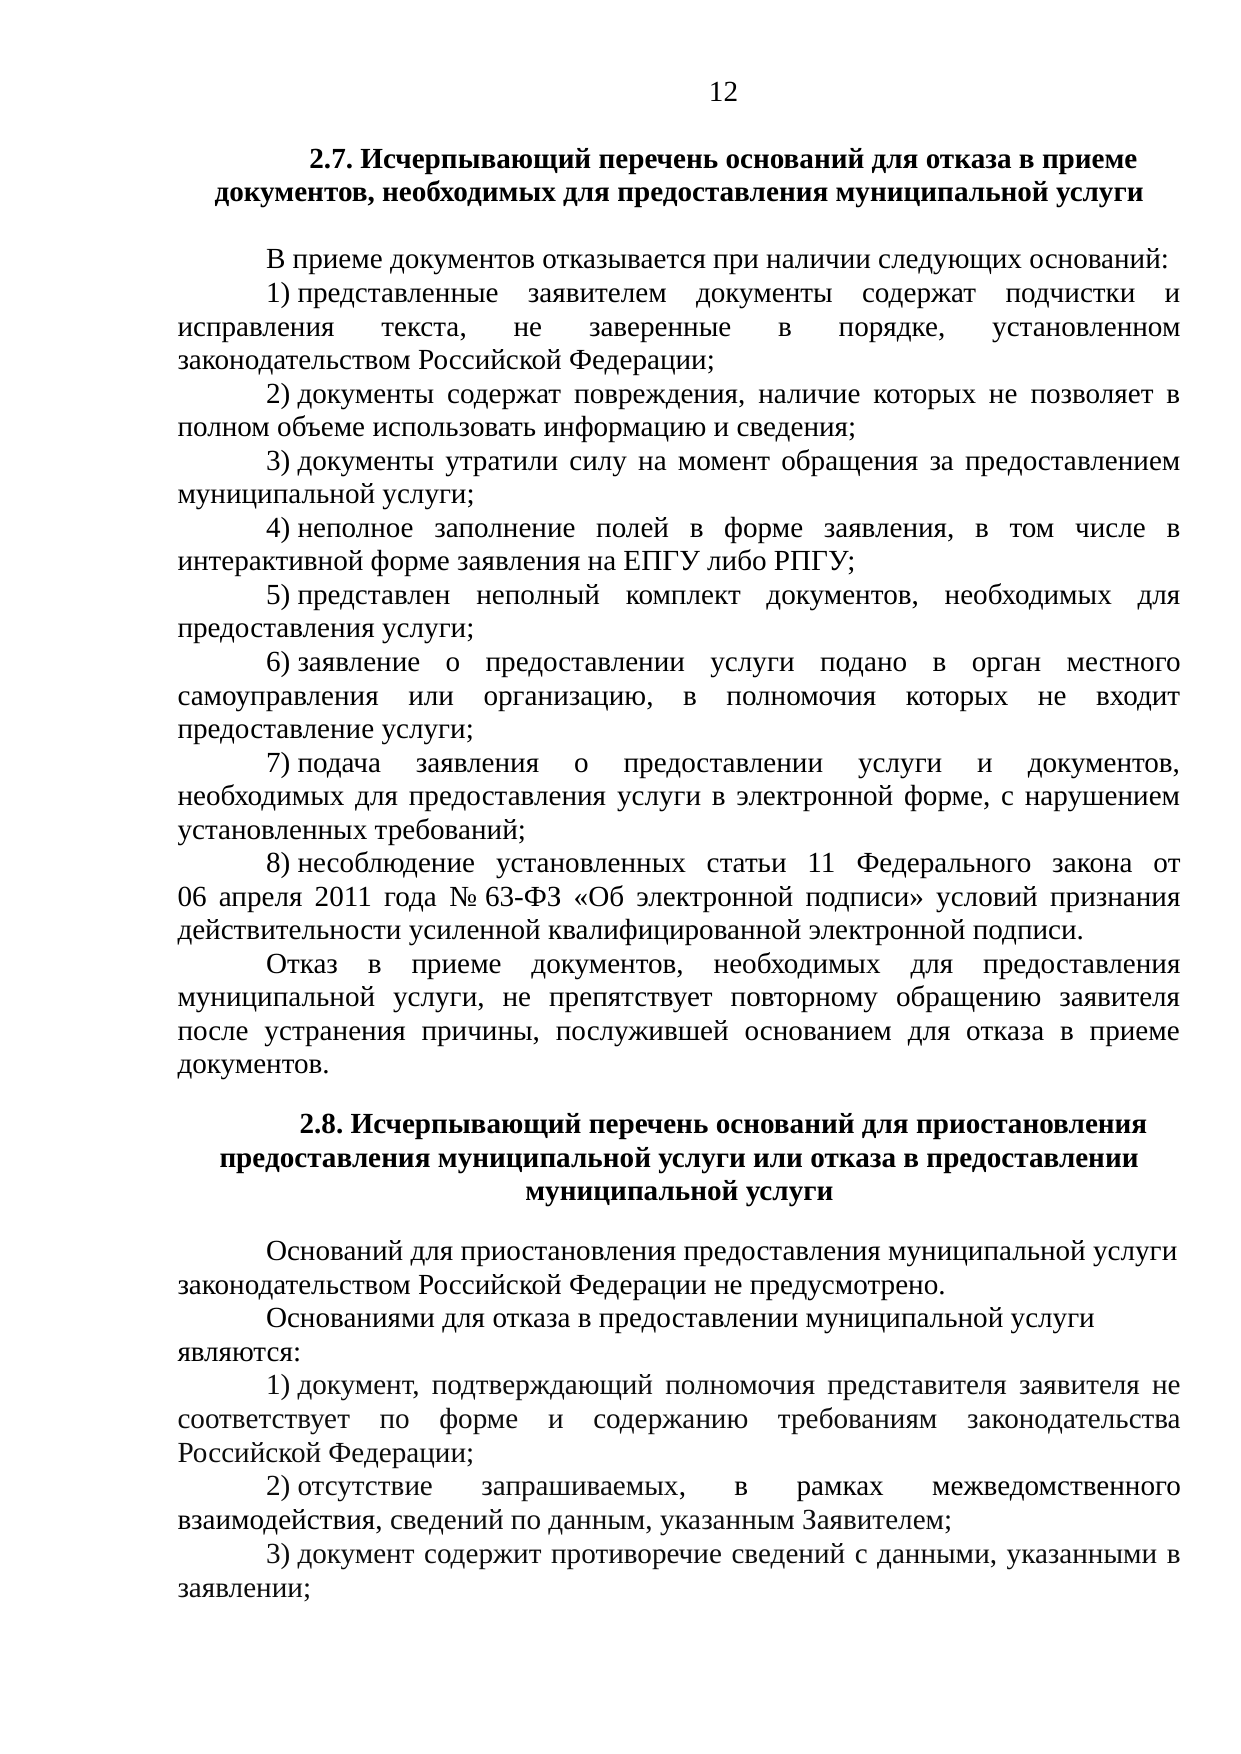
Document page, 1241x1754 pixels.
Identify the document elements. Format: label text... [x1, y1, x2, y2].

text 5) представлен неполный комплект документов, необходимых для предоставления услуги; [177, 577, 1181, 644]
text 2.7. Исчерпывающий перечень оснований для отказа в приеме документов, необходимых для предоставления муниципальной услуги [177, 141, 1181, 208]
text 2) отсутствие запрашиваемых, в рамках межведомственного взаимодействия, сведений по данным, указанным Заявителем; [177, 1469, 1181, 1536]
text 2.8. Исчерпывающий перечень оснований для приостановления предоставления муниципальной услуги или отказа в предоставлении муниципальной услуги [177, 1106, 1181, 1207]
text 2) документы содержат повреждения, наличие которых не позволяет в полном объеме использовать информацию и сведения; [177, 376, 1181, 443]
text Основаниями для отказа в предоставлении муниципальной услуги являются: [177, 1301, 1181, 1368]
text 3) документы утратили силу на момент обращения за предоставлением муниципальной услуги; [177, 443, 1181, 510]
text 4) неполное заполнение полей в форме заявления, в том числе в интерактивной форме заявления на ЕПГУ либо РПГУ; [177, 510, 1181, 577]
text 1) документ, подтверждающий полномочия представителя заявителя не соответствует по форме и содержанию требованиям законодательства Российской Федерации; [177, 1368, 1181, 1469]
text 1) представленные заявителем документы содержат подчистки и исправления текста, не заверенные в порядке, установленном законодательством Российской Федерации; [177, 275, 1181, 376]
text 6) заявление о предоставлении услуги подано в орган местного самоуправления или организацию, в полномочия которых не входит предоставление услуги; [177, 644, 1181, 745]
text Отказ в приеме документов, необходимых для предоставления муниципальной услуги, не препятствует повторному обращению заявителя после устранения причины, послужившей основанием для отказа в приеме документов. [177, 946, 1181, 1080]
text 7) подача заявления о предоставлении услуги и документов, необходимых для предоставления услуги в электронной форме, с нарушением установленных требований; [177, 745, 1181, 845]
text 3) документ содержит противоречие сведений с данными, указанными в заявлении; [177, 1536, 1181, 1604]
text В приеме документов отказывается при наличии следующих оснований: [177, 242, 1181, 275]
text Оснований для приостановления предоставления муниципальной услуги законодательством Российской Федерации не предусмотрено. [177, 1233, 1181, 1301]
text 8) несоблюдение установленных статьи 11 Федерального закона от 06 апреля 2011 года № 63-ФЗ «Об электронной подписи» условий признания действительности усиленной квалифицированной электронной подписи. [177, 845, 1181, 946]
